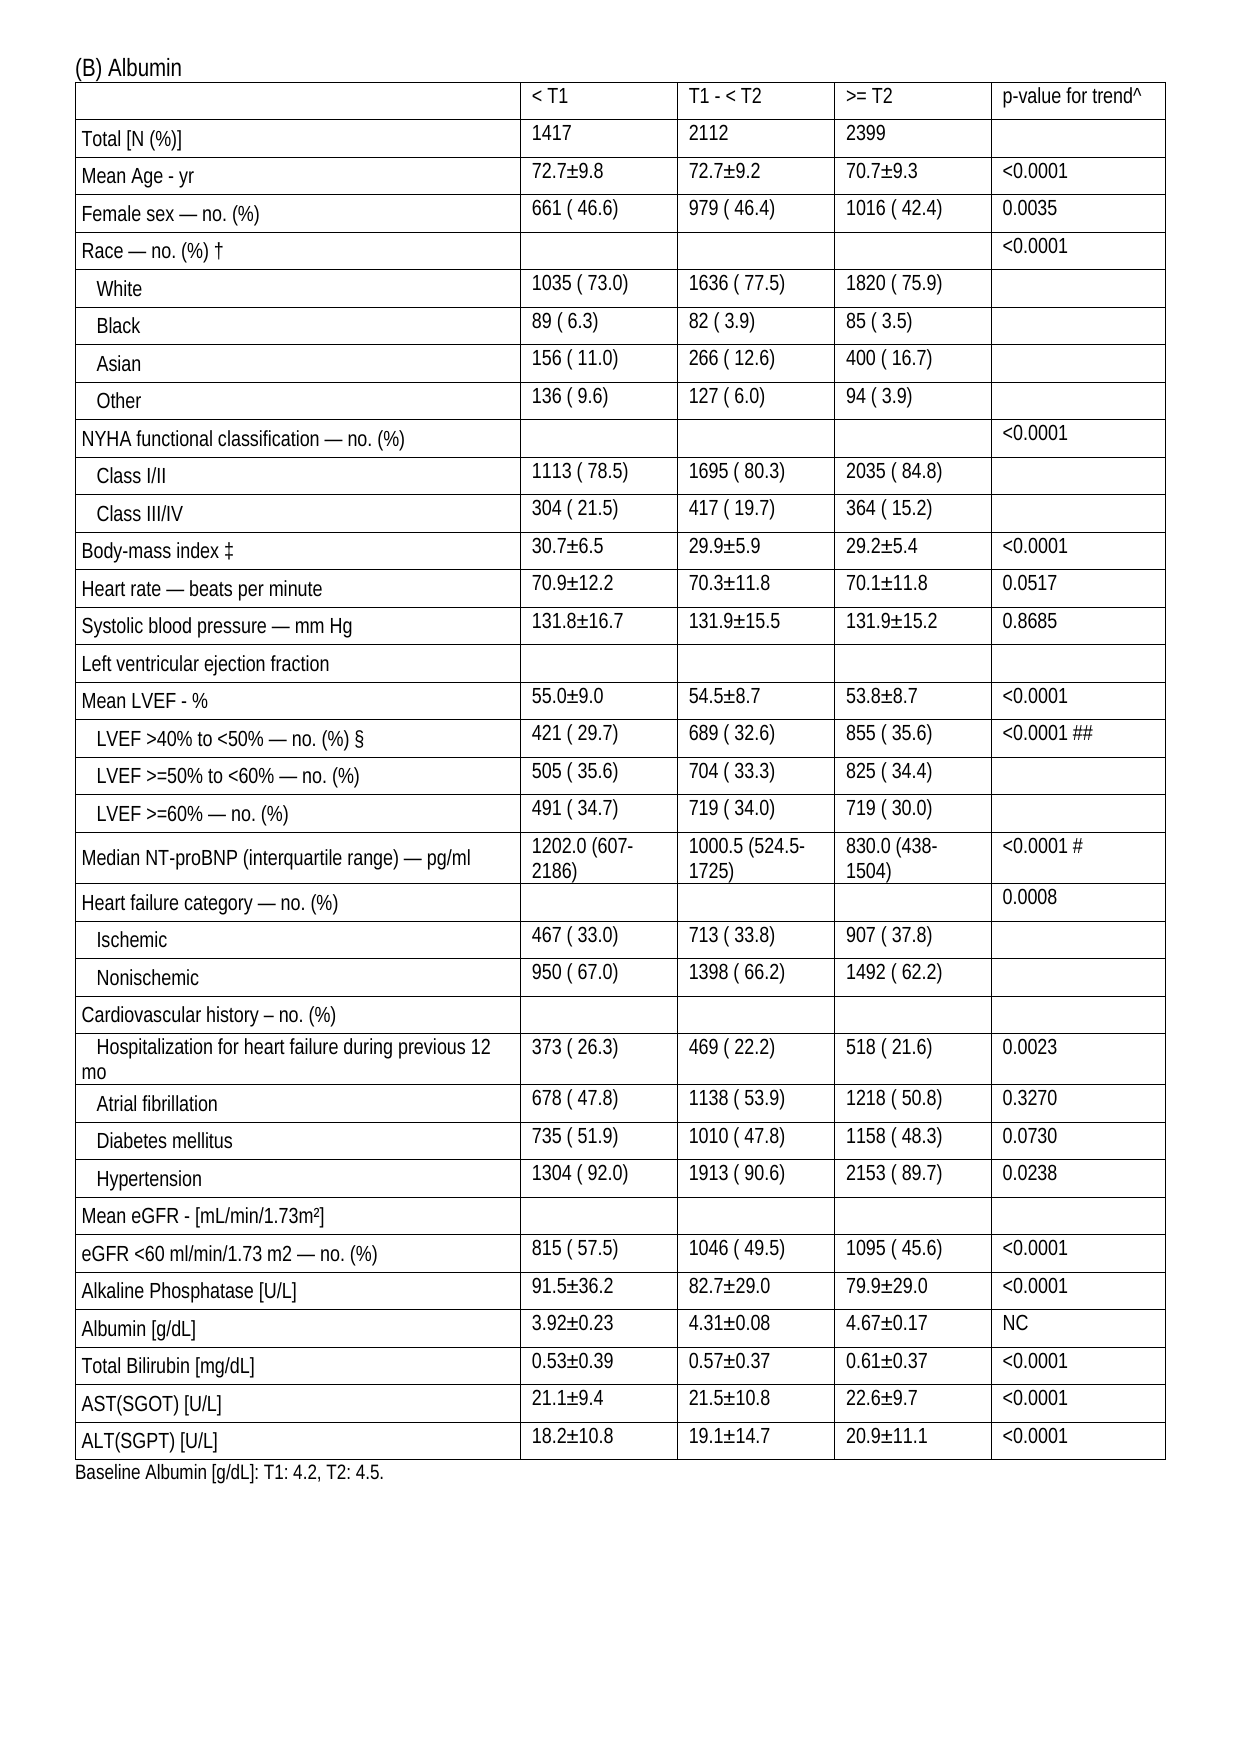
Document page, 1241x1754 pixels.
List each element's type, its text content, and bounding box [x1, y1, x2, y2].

table_cell 735 ( 51.9) [521, 1123, 677, 1159]
table_cell [992, 997, 1165, 1033]
table_header T1 - < T2 [678, 83, 834, 119]
table_cell 72.7±9.8 [521, 158, 677, 194]
table_cell 89 ( 6.3) [521, 308, 677, 344]
table_cell Heart rate — beats per minute [76, 570, 520, 607]
table_cell 1913 ( 90.6) [678, 1160, 834, 1197]
table_cell 0.0730 [992, 1123, 1165, 1159]
table_cell 91.5±36.2 [521, 1273, 677, 1309]
table_cell 661 ( 46.6) [521, 195, 677, 232]
table_cell <0.0001 [992, 420, 1165, 457]
table_cell Hospitalization for heart failure during previous 12 mo [76, 1034, 520, 1084]
table_cell Diabetes mellitus [76, 1123, 520, 1159]
table_cell 855 ( 35.6) [835, 720, 991, 757]
table_cell 505 ( 35.6) [521, 758, 677, 794]
table_cell Total [N (%)] [76, 120, 520, 157]
table_cell [678, 1198, 834, 1234]
table_cell Systolic blood pressure — mm Hg [76, 608, 520, 644]
table_cell [835, 1198, 991, 1234]
table_cell <0.0001 [992, 1423, 1165, 1459]
table_cell 0.0517 [992, 570, 1165, 607]
table_cell NYHA functional classification — no. (%) [76, 420, 520, 457]
table_cell 1000.5 (524.5-1725) [678, 833, 834, 883]
table_cell Heart failure category — no. (%) [76, 884, 520, 921]
table_cell 364 ( 15.2) [835, 495, 991, 532]
table_cell <0.0001 [992, 533, 1165, 569]
table_cell <0.0001 [992, 158, 1165, 194]
table_cell 815 ( 57.5) [521, 1235, 677, 1272]
table_cell Median NT-proBNP (interquartile range) — pg/ml [76, 833, 520, 883]
table_cell [835, 645, 991, 682]
table_cell 719 ( 30.0) [835, 795, 991, 832]
table_cell 20.9±11.1 [835, 1423, 991, 1459]
table_cell Cardiovascular history – no. (%) [76, 997, 520, 1033]
table_cell 29.2±5.4 [835, 533, 991, 569]
table_cell 70.3±11.8 [678, 570, 834, 607]
table_cell 266 ( 12.6) [678, 345, 834, 382]
table_cell 30.7±6.5 [521, 533, 677, 569]
table_cell 907 ( 37.8) [835, 922, 991, 958]
table_cell 0.8685 [992, 608, 1165, 644]
table_cell Class III/IV [76, 495, 520, 532]
table_cell Hypertension [76, 1160, 520, 1197]
table_cell 2112 [678, 120, 834, 157]
table_cell LVEF >40% to <50% — no. (%) § [76, 720, 520, 757]
table_header [76, 83, 520, 119]
table_cell [992, 308, 1165, 344]
table_cell 0.57±0.37 [678, 1348, 834, 1384]
table_cell 19.1±14.7 [678, 1423, 834, 1459]
table_cell [992, 270, 1165, 307]
table_cell Asian [76, 345, 520, 382]
table_cell 373 ( 26.3) [521, 1034, 677, 1084]
table_cell <0.0001 [992, 683, 1165, 719]
table_cell ALT(SGPT) [U/L] [76, 1423, 520, 1459]
table_cell 21.5±10.8 [678, 1385, 834, 1422]
table_cell 1010 ( 47.8) [678, 1123, 834, 1159]
table_cell <0.0001 [992, 1273, 1165, 1309]
table_cell Race — no. (%) † [76, 233, 520, 269]
table_cell 4.31±0.08 [678, 1310, 834, 1347]
table_cell 1202.0 (607-2186) [521, 833, 677, 883]
table_cell Albumin [g/dL] [76, 1310, 520, 1347]
table_cell 3.92±0.23 [521, 1310, 677, 1347]
table_cell [992, 383, 1165, 419]
table_cell [678, 233, 834, 269]
table_cell <0.0001 [992, 233, 1165, 269]
table_cell 1398 ( 66.2) [678, 959, 834, 996]
table_cell [835, 233, 991, 269]
table_cell 400 ( 16.7) [835, 345, 991, 382]
table_cell 131.8±16.7 [521, 608, 677, 644]
table_cell Other [76, 383, 520, 419]
table_cell 0.53±0.39 [521, 1348, 677, 1384]
text Baseline Albumin [g/dL]: T1: 4.2, T2: 4.5. [75, 1460, 1165, 1484]
table_cell [992, 959, 1165, 996]
table_cell 1138 ( 53.9) [678, 1085, 834, 1122]
table_cell [835, 884, 991, 921]
table_cell 1304 ( 92.0) [521, 1160, 677, 1197]
table_cell 54.5±8.7 [678, 683, 834, 719]
table_cell Mean eGFR - [mL/min/1.73m²] [76, 1198, 520, 1234]
table_cell 0.0008 [992, 884, 1165, 921]
table_cell 4.67±0.17 [835, 1310, 991, 1347]
table_cell 70.7±9.3 [835, 158, 991, 194]
table_cell [992, 922, 1165, 958]
table_cell [835, 997, 991, 1033]
table_cell [521, 420, 677, 457]
table_cell 82 ( 3.9) [678, 308, 834, 344]
table_cell 79.9±29.0 [835, 1273, 991, 1309]
table_cell 467 ( 33.0) [521, 922, 677, 958]
table_cell [678, 884, 834, 921]
table_cell 82.7±29.0 [678, 1273, 834, 1309]
table_cell 1417 [521, 120, 677, 157]
table_cell 825 ( 34.4) [835, 758, 991, 794]
table_cell 689 ( 32.6) [678, 720, 834, 757]
table_cell 0.0035 [992, 195, 1165, 232]
table_cell Total Bilirubin [mg/dL] [76, 1348, 520, 1384]
table_cell [992, 645, 1165, 682]
table_cell Body-mass index ‡ [76, 533, 520, 569]
table_cell Ischemic [76, 922, 520, 958]
table_cell 131.9±15.5 [678, 608, 834, 644]
table_cell 2399 [835, 120, 991, 157]
table_cell eGFR <60 ml/min/1.73 m2 — no. (%) [76, 1235, 520, 1272]
table_cell 1492 ( 62.2) [835, 959, 991, 996]
table_cell [835, 420, 991, 457]
table_header p-value for trend^ [992, 83, 1165, 119]
table_cell [521, 645, 677, 682]
table_cell [521, 1198, 677, 1234]
table_cell 2035 ( 84.8) [835, 458, 991, 494]
table_cell <0.0001 [992, 1348, 1165, 1384]
table_cell 950 ( 67.0) [521, 959, 677, 996]
table_cell [521, 233, 677, 269]
table_cell 85 ( 3.5) [835, 308, 991, 344]
table_cell 979 ( 46.4) [678, 195, 834, 232]
table_cell 704 ( 33.3) [678, 758, 834, 794]
table_cell 830.0 (438-1504) [835, 833, 991, 883]
table_cell [992, 1198, 1165, 1234]
table_cell 131.9±15.2 [835, 608, 991, 644]
table_cell 156 ( 11.0) [521, 345, 677, 382]
table_cell Mean LVEF - % [76, 683, 520, 719]
table_cell 0.0023 [992, 1034, 1165, 1084]
table_cell NC [992, 1310, 1165, 1347]
table_cell [678, 997, 834, 1033]
table_cell 22.6±9.7 [835, 1385, 991, 1422]
table_cell 70.1±11.8 [835, 570, 991, 607]
table_cell Female sex — no. (%) [76, 195, 520, 232]
table_cell 55.0±9.0 [521, 683, 677, 719]
table_cell [992, 120, 1165, 157]
table_cell 678 ( 47.8) [521, 1085, 677, 1122]
table_cell 2153 ( 89.7) [835, 1160, 991, 1197]
table_cell [521, 884, 677, 921]
table_header >= T2 [835, 83, 991, 119]
table_cell LVEF >=50% to <60% — no. (%) [76, 758, 520, 794]
table_cell 53.8±8.7 [835, 683, 991, 719]
table_cell <0.0001 # [992, 833, 1165, 883]
table_cell 491 ( 34.7) [521, 795, 677, 832]
table_cell <0.0001 [992, 1235, 1165, 1272]
table_cell [992, 758, 1165, 794]
table_cell LVEF >=60% — no. (%) [76, 795, 520, 832]
table_cell [678, 645, 834, 682]
table_cell 136 ( 9.6) [521, 383, 677, 419]
table_cell 1158 ( 48.3) [835, 1123, 991, 1159]
table_cell 719 ( 34.0) [678, 795, 834, 832]
table_cell Left ventricular ejection fraction [76, 645, 520, 682]
table_cell [678, 420, 834, 457]
table_cell <0.0001 ## [992, 720, 1165, 757]
table_cell 70.9±12.2 [521, 570, 677, 607]
table_cell 0.0238 [992, 1160, 1165, 1197]
table_cell Class I/II [76, 458, 520, 494]
table_cell [992, 495, 1165, 532]
table_cell 304 ( 21.5) [521, 495, 677, 532]
table_cell Mean Age - yr [76, 158, 520, 194]
table_cell Alkaline Phosphatase [U/L] [76, 1273, 520, 1309]
table_cell 1035 ( 73.0) [521, 270, 677, 307]
table_cell AST(SGOT) [U/L] [76, 1385, 520, 1422]
table_cell 0.61±0.37 [835, 1348, 991, 1384]
table_cell [992, 345, 1165, 382]
table_cell 127 ( 6.0) [678, 383, 834, 419]
table_cell 18.2±10.8 [521, 1423, 677, 1459]
table_cell 0.3270 [992, 1085, 1165, 1122]
table_cell 1636 ( 77.5) [678, 270, 834, 307]
table_cell 29.9±5.9 [678, 533, 834, 569]
table_cell 1695 ( 80.3) [678, 458, 834, 494]
table_header < T1 [521, 83, 677, 119]
table_cell 713 ( 33.8) [678, 922, 834, 958]
table_cell 72.7±9.2 [678, 158, 834, 194]
table_cell [992, 795, 1165, 832]
table_cell Atrial fibrillation [76, 1085, 520, 1122]
table_cell 1218 ( 50.8) [835, 1085, 991, 1122]
table_cell 1820 ( 75.9) [835, 270, 991, 307]
table_cell White [76, 270, 520, 307]
table_cell [521, 997, 677, 1033]
table_cell 1113 ( 78.5) [521, 458, 677, 494]
table_cell 469 ( 22.2) [678, 1034, 834, 1084]
table_cell Nonischemic [76, 959, 520, 996]
table_cell 518 ( 21.6) [835, 1034, 991, 1084]
table_cell 21.1±9.4 [521, 1385, 677, 1422]
table_cell <0.0001 [992, 1385, 1165, 1422]
table_cell 417 ( 19.7) [678, 495, 834, 532]
table_cell 94 ( 3.9) [835, 383, 991, 419]
table_cell 1046 ( 49.5) [678, 1235, 834, 1272]
table_cell Black [76, 308, 520, 344]
table_cell 1016 ( 42.4) [835, 195, 991, 232]
text (B) Albumin [75, 53, 1165, 82]
table_cell [992, 458, 1165, 494]
table_cell 1095 ( 45.6) [835, 1235, 991, 1272]
table_cell 421 ( 29.7) [521, 720, 677, 757]
